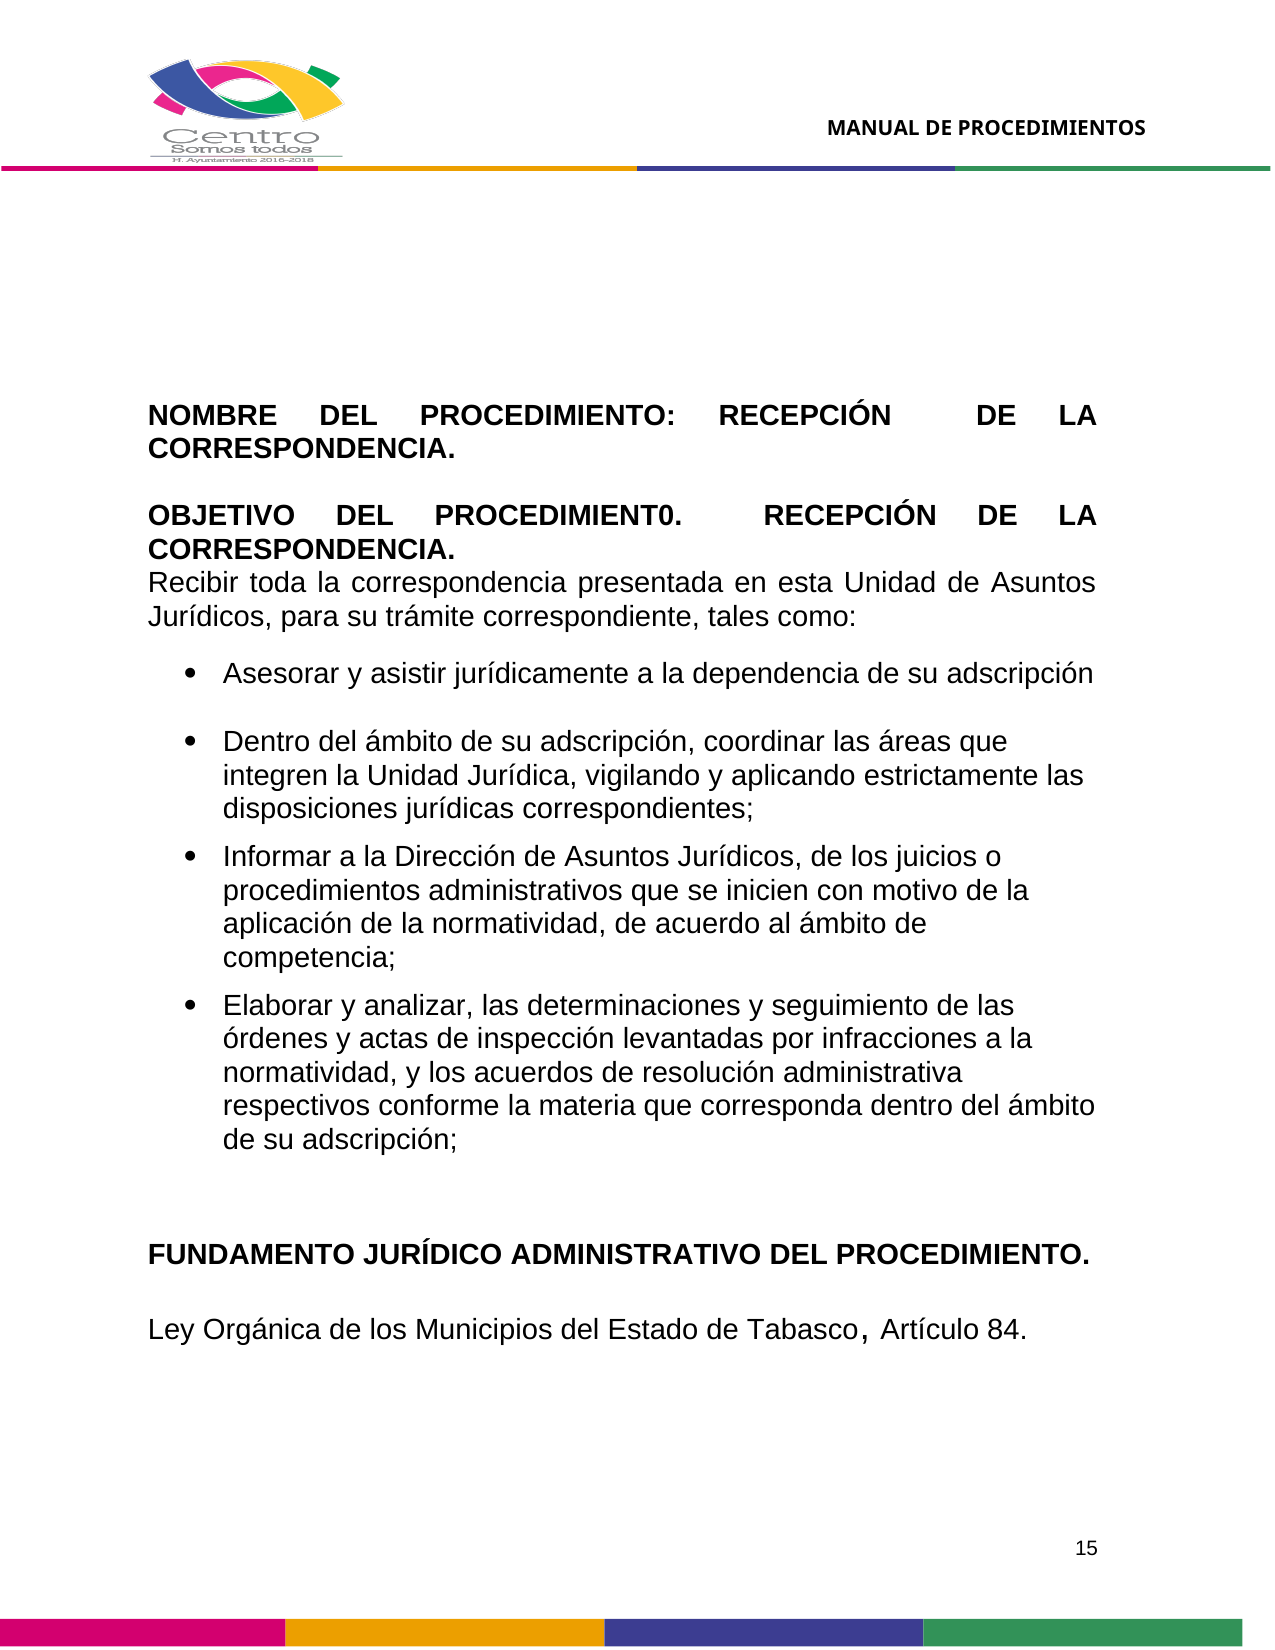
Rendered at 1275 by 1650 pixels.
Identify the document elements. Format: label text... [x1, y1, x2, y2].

text OBJETIVO DEL PROCEDIMIENT0. RECEPCIÓN DE LA CORRESPONDENCIA. [148, 498, 1098, 566]
text NOMBRE DEL PROCEDIMIENTO: RECEPCIÓN DE LA CORRESPONDENCIA. [148, 398, 1098, 465]
list Asesorar y asistir jurídicamente a la dependencia de su adscripción [185, 657, 1098, 690]
text Recibir toda la correspondencia presentada en esta Unidad de Asuntos Jurídicos, para su trámite correspondiente, tales como: [148, 566, 1098, 633]
text Ley Orgánica de los Municipios del Estado de Tabasco, Artículo 84. [148, 1304, 1098, 1347]
list Dentro del ámbito de su adscripción, coordinar las áreas que integren la Unidad Jurídica, vigilando y aplicando estrictamente las disposiciones jurídicas correspondientes; [185, 724, 1098, 825]
picture [0, 166, 1271, 171]
list Informar a la Dirección de Asuntos Jurídicos, de los juicios o procedimientos administrativos que se inicien con motivo de la aplicación de la normatividad, de acuerdo al ámbito de competencia; [185, 839, 1098, 973]
text FUNDAMENTO JURÍDICO ADMINISTRATIVO DEL PROCEDIMIENTO. [148, 1237, 1098, 1270]
picture [147, 59, 345, 163]
list Elaborar y analizar, las determinaciones y seguimiento de las órdenes y actas de inspección levantadas por infracciones a la normatividad, y los acuerdos de resolución administrativa respectivos conforme la materia que corresponda dentro del ámbito de su adscripción; [185, 988, 1098, 1156]
